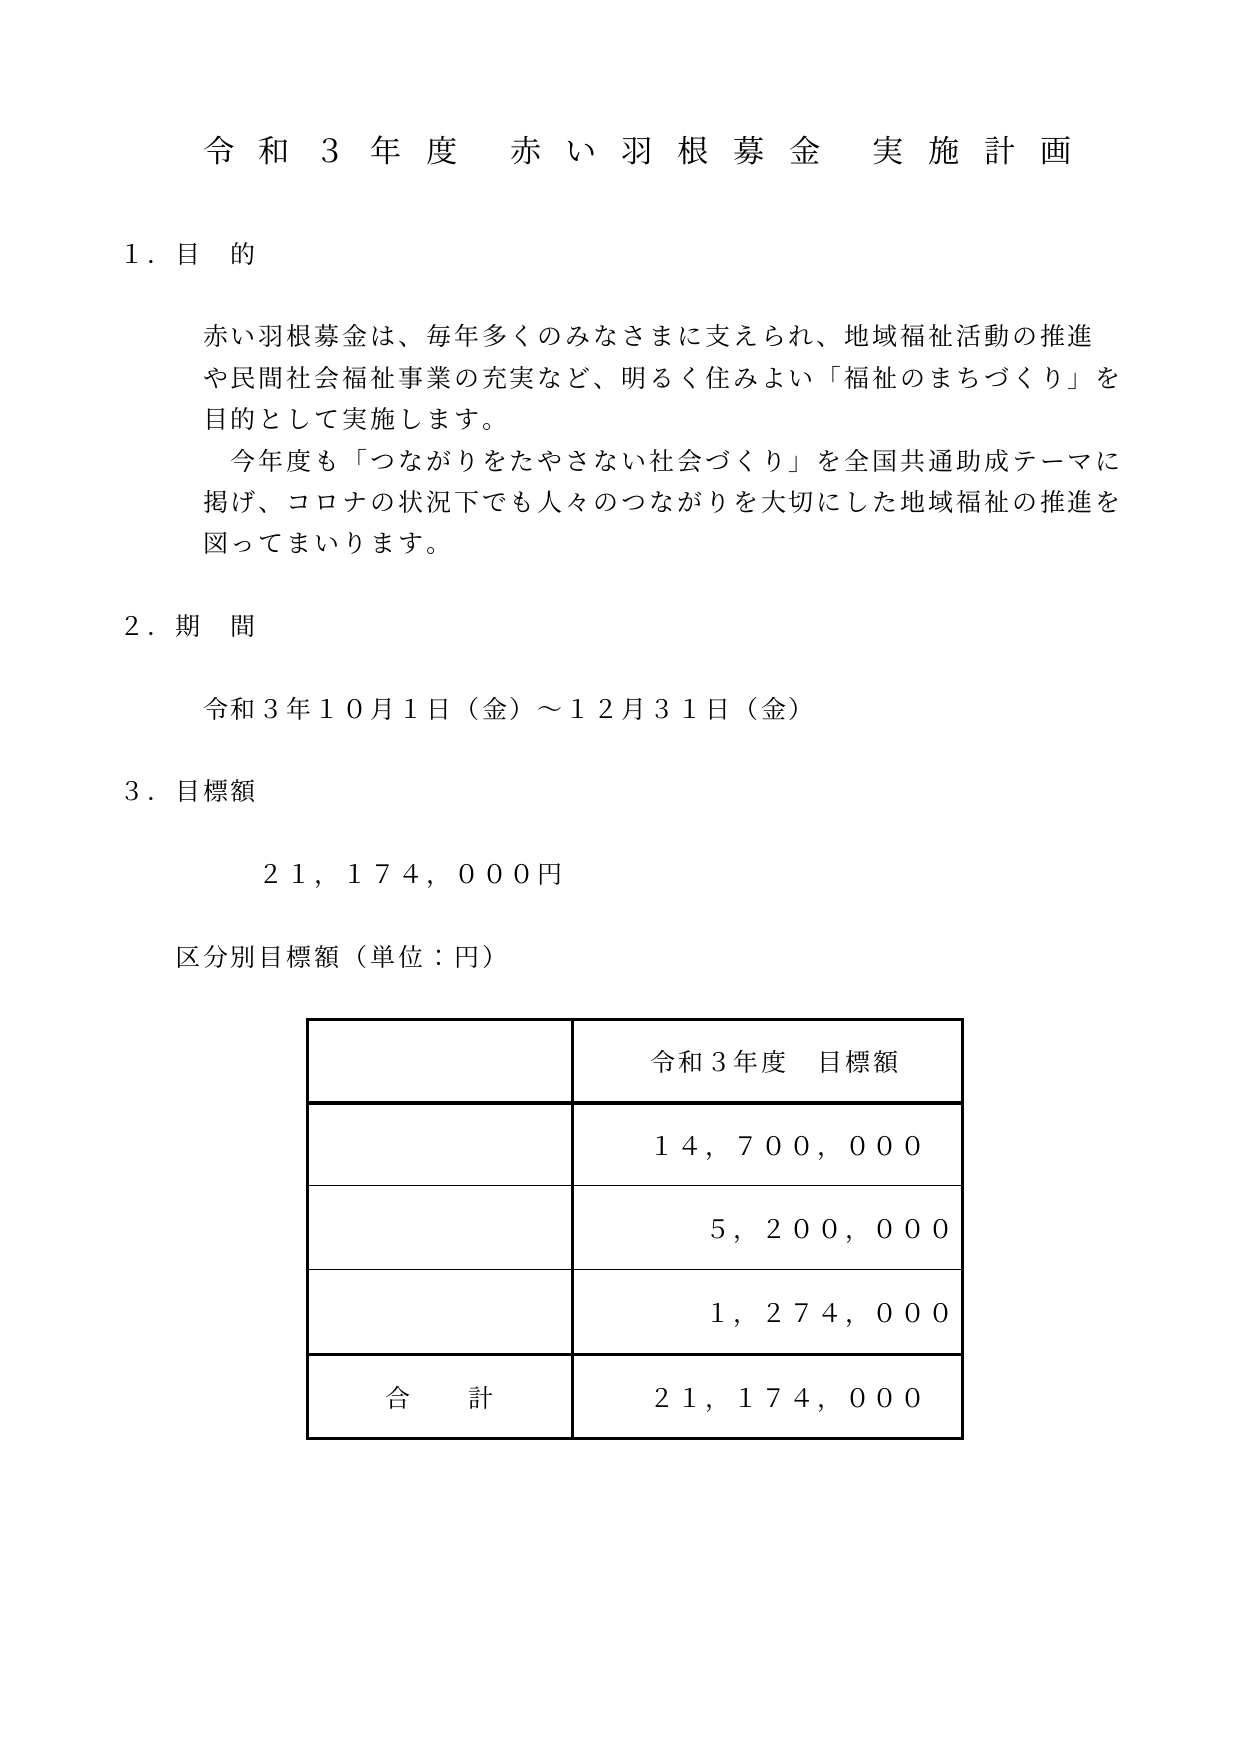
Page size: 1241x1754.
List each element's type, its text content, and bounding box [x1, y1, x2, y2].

table_header 令和３年度 目標額 [574, 1021, 961, 1101]
table_cell [309, 1186, 571, 1269]
table_cell ２１，１７４，０００ [574, 1356, 961, 1437]
text や民間社会福祉事業の充実など、明るく住みよい「福祉のまちづくり」を [119, 356, 1180, 397]
table_cell [309, 1270, 571, 1353]
text 区分別目標額（単位：円） [119, 935, 1180, 976]
text ２１，１７４，０００円 [119, 852, 1180, 893]
text 令和３年１０月１日（金）～１２月３１日（金） [119, 687, 1180, 728]
text １．目 的 [119, 232, 1180, 273]
table_cell 合 計 [309, 1356, 571, 1437]
text 赤い羽根募金は、毎年多くのみなさまに支えられ、地域福祉活動の推進 [119, 314, 1180, 356]
text 今年度も「つながりをたやさない社会づくり」を全国共通助成テーマに [119, 438, 1180, 480]
text ２．期 間 [119, 604, 1180, 645]
text 目的として実施します。 [119, 397, 1180, 438]
table_cell １４，７００，０００ [574, 1105, 961, 1185]
table_header [309, 1021, 571, 1101]
text 図ってまいります。 [119, 521, 1180, 562]
table_cell １，２７４，０００ [574, 1270, 961, 1353]
table_cell [309, 1105, 571, 1185]
text 令和３年度 赤い羽根募金 実施計画 [119, 108, 1180, 190]
text ３．目標額 [119, 769, 1180, 811]
text 掲げ、コロナの状況下でも人々のつながりを大切にした地域福祉の推進を [119, 480, 1180, 521]
table_cell ５，２００，０００ [574, 1186, 961, 1269]
